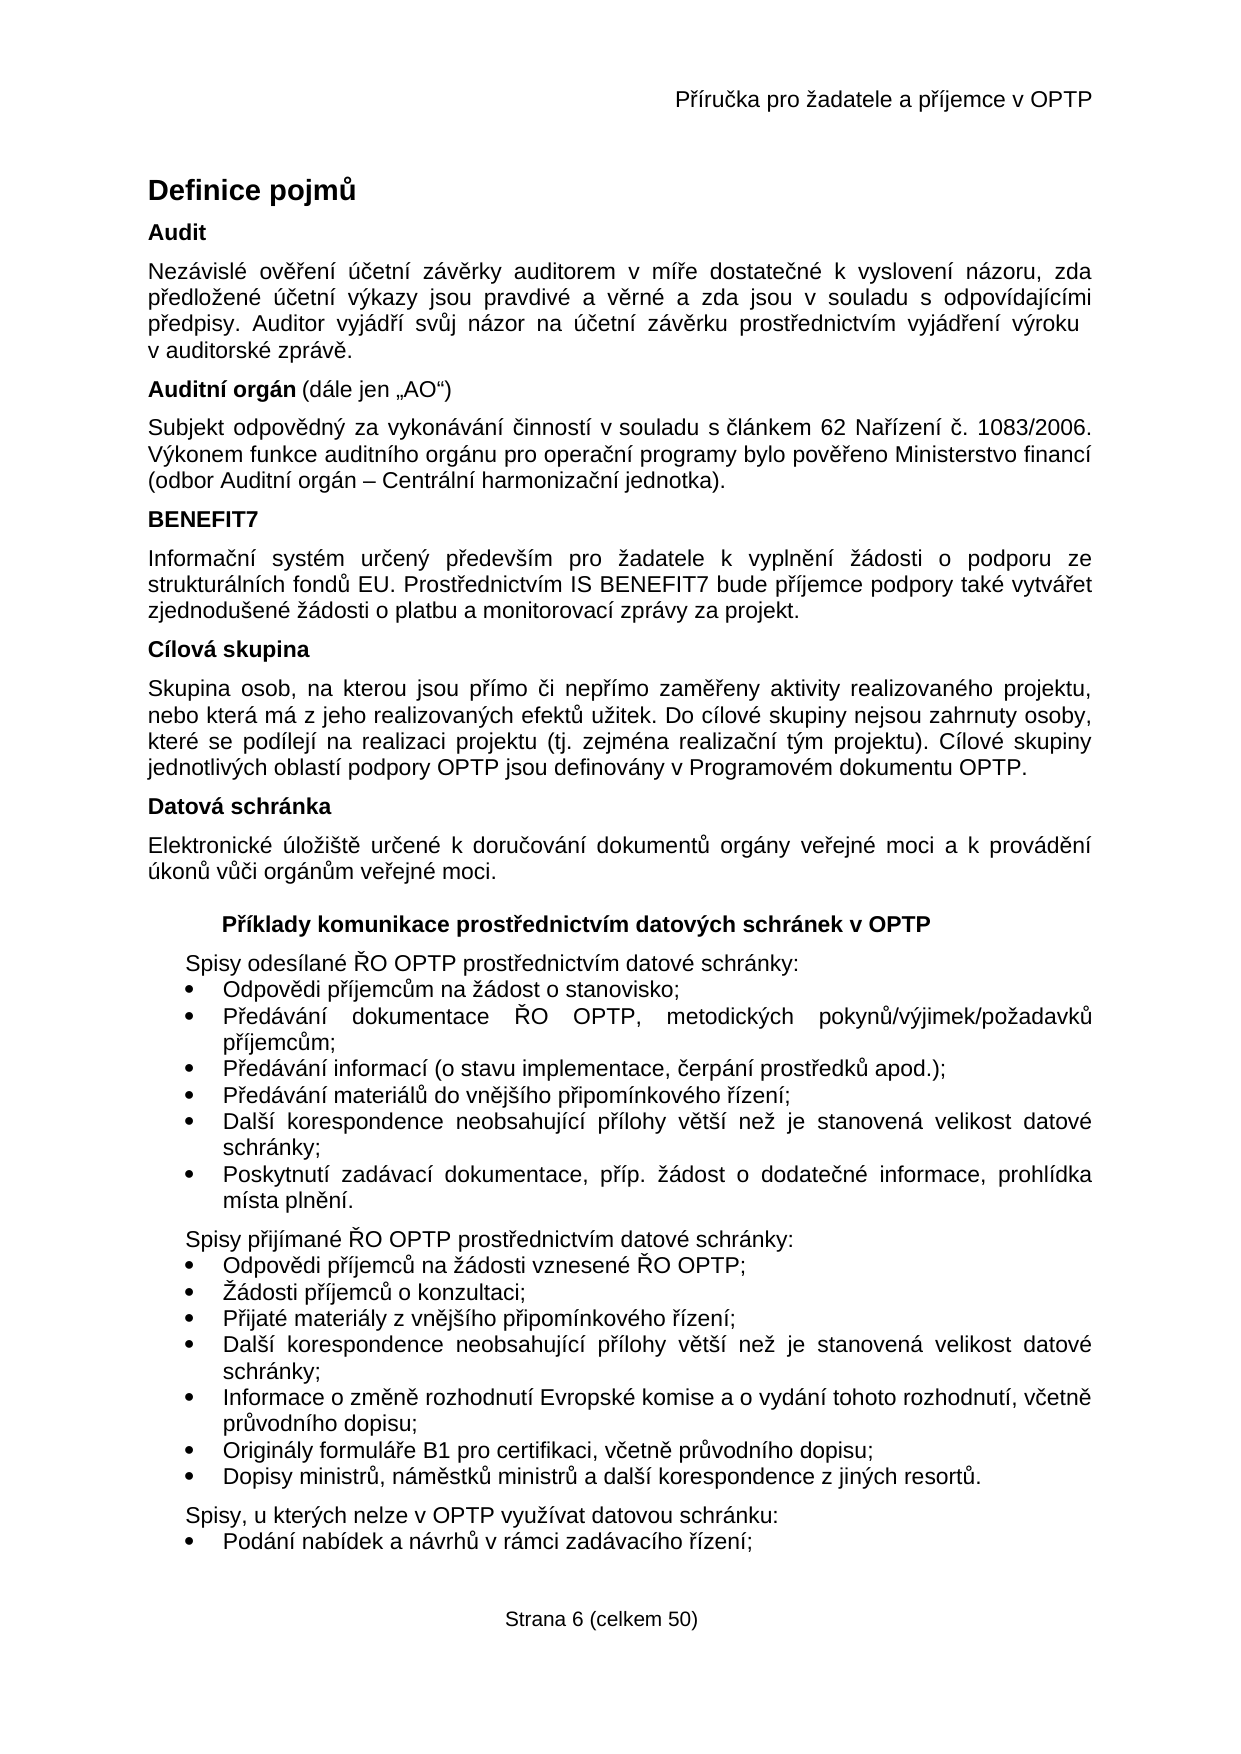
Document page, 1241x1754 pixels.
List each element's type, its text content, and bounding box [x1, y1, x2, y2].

text Spisy přijímané ŘO OPTP prostřednictvím datové schránky: [148, 1226, 1092, 1252]
list Originály formuláře B1 pro certifikaci, včetně průvodního dopisu; [185, 1437, 1092, 1463]
text Subjekt odpovědný za vykonávání činností v souladu s článkem 62 Nařízení č. 1083/2006. Výkonem funkce auditního orgánu pro operační programy bylo pověřeno Ministerstvo financí (odbor Auditní orgán – Centrální harmonizační jednotka). [148, 414, 1092, 493]
list Přijaté materiály z vnějšího připomínkového řízení; [185, 1305, 1092, 1331]
text Spisy odesílané ŘO OPTP prostřednictvím datové schránky: [148, 950, 1092, 976]
list Předávání materiálů do vnějšího připomínkového řízení; [185, 1082, 1092, 1108]
text Informační systém určený především pro žadatele k vyplnění žádosti o podporu ze strukturálních fondů EU. Prostřednictvím IS BENEFIT7 bude příjemce podpory také vytvářet zjednodušené žádosti o platbu a monitorovací zprávy za projekt. [148, 545, 1092, 624]
list Žádosti příjemců o konzultaci; [185, 1279, 1092, 1305]
list Informace o změně rozhodnutí Evropské komise a o vydání tohoto rozhodnutí, včetně průvodního dopisu; [185, 1384, 1092, 1437]
text Spisy, u kterých nelze v OPTP využívat datovou schránku: [148, 1502, 1092, 1528]
text Příklady komunikace prostřednictvím datových schránek v OPTP [148, 911, 1092, 937]
list Dopisy ministrů, náměstků ministrů a další korespondence z jiných resortů. [185, 1463, 1092, 1489]
list Poskytnutí zadávací dokumentace, příp. žádost o dodatečné informace, prohlídka místa plnění. [185, 1161, 1092, 1213]
text Nezávislé ověření účetní závěrky auditorem v míře dostatečné k vyslovení názoru, zda předložené účetní výkazy jsou pravdivé a věrné a zda jsou v souladu s odpovídajícími předpisy. Auditor vyjádří svůj názor na účetní závěrku prostřednictvím vyjádření výroku v auditorské zprávě. [148, 258, 1092, 363]
text Skupina osob, na kterou jsou přímo či nepřímo zaměřeny aktivity realizovaného projektu, nebo která má z jeho realizovaných efektů užitek. Do cílové skupiny nejsou zahrnuty osoby, které se podílejí na realizaci projektu (tj. zejména realizační tým projektu). Cílové skupiny jednotlivých oblastí podpory OPTP jsou definovány v Programovém dokumentu OPTP. [148, 675, 1092, 781]
text Auditní orgán (dále jen „AO“) [148, 376, 1092, 402]
list Předávání informací (o stavu implementace, čerpání prostředků apod.); [185, 1055, 1092, 1082]
list Odpovědi příjemců na žádosti vznesené ŘO OPTP; [185, 1252, 1092, 1279]
text BENEFIT7 [148, 506, 1092, 532]
text Elektronické úložiště určené k doručování dokumentů orgány veřejné moci a k provádění úkonů vůči orgánům veřejné moci. [148, 832, 1092, 885]
text Definice pojmů [148, 173, 1092, 206]
list Další korespondence neobsahující přílohy větší než je stanovená velikost datové schránky; [185, 1108, 1092, 1161]
text Datová schránka [148, 793, 1092, 819]
list Odpovědi příjemcům na žádost o stanovisko; [185, 976, 1092, 1003]
text Audit [148, 219, 1092, 245]
text Cílová skupina [148, 636, 1092, 663]
list Předávání dokumentace ŘO OPTP, metodických pokynů/výjimek/požadavků příjemcům; [185, 1003, 1092, 1055]
list Podání nabídek a návrhů v rámci zadávacího řízení; [185, 1528, 1092, 1555]
list Další korespondence neobsahující přílohy větší než je stanovená velikost datové schránky; [185, 1331, 1092, 1384]
